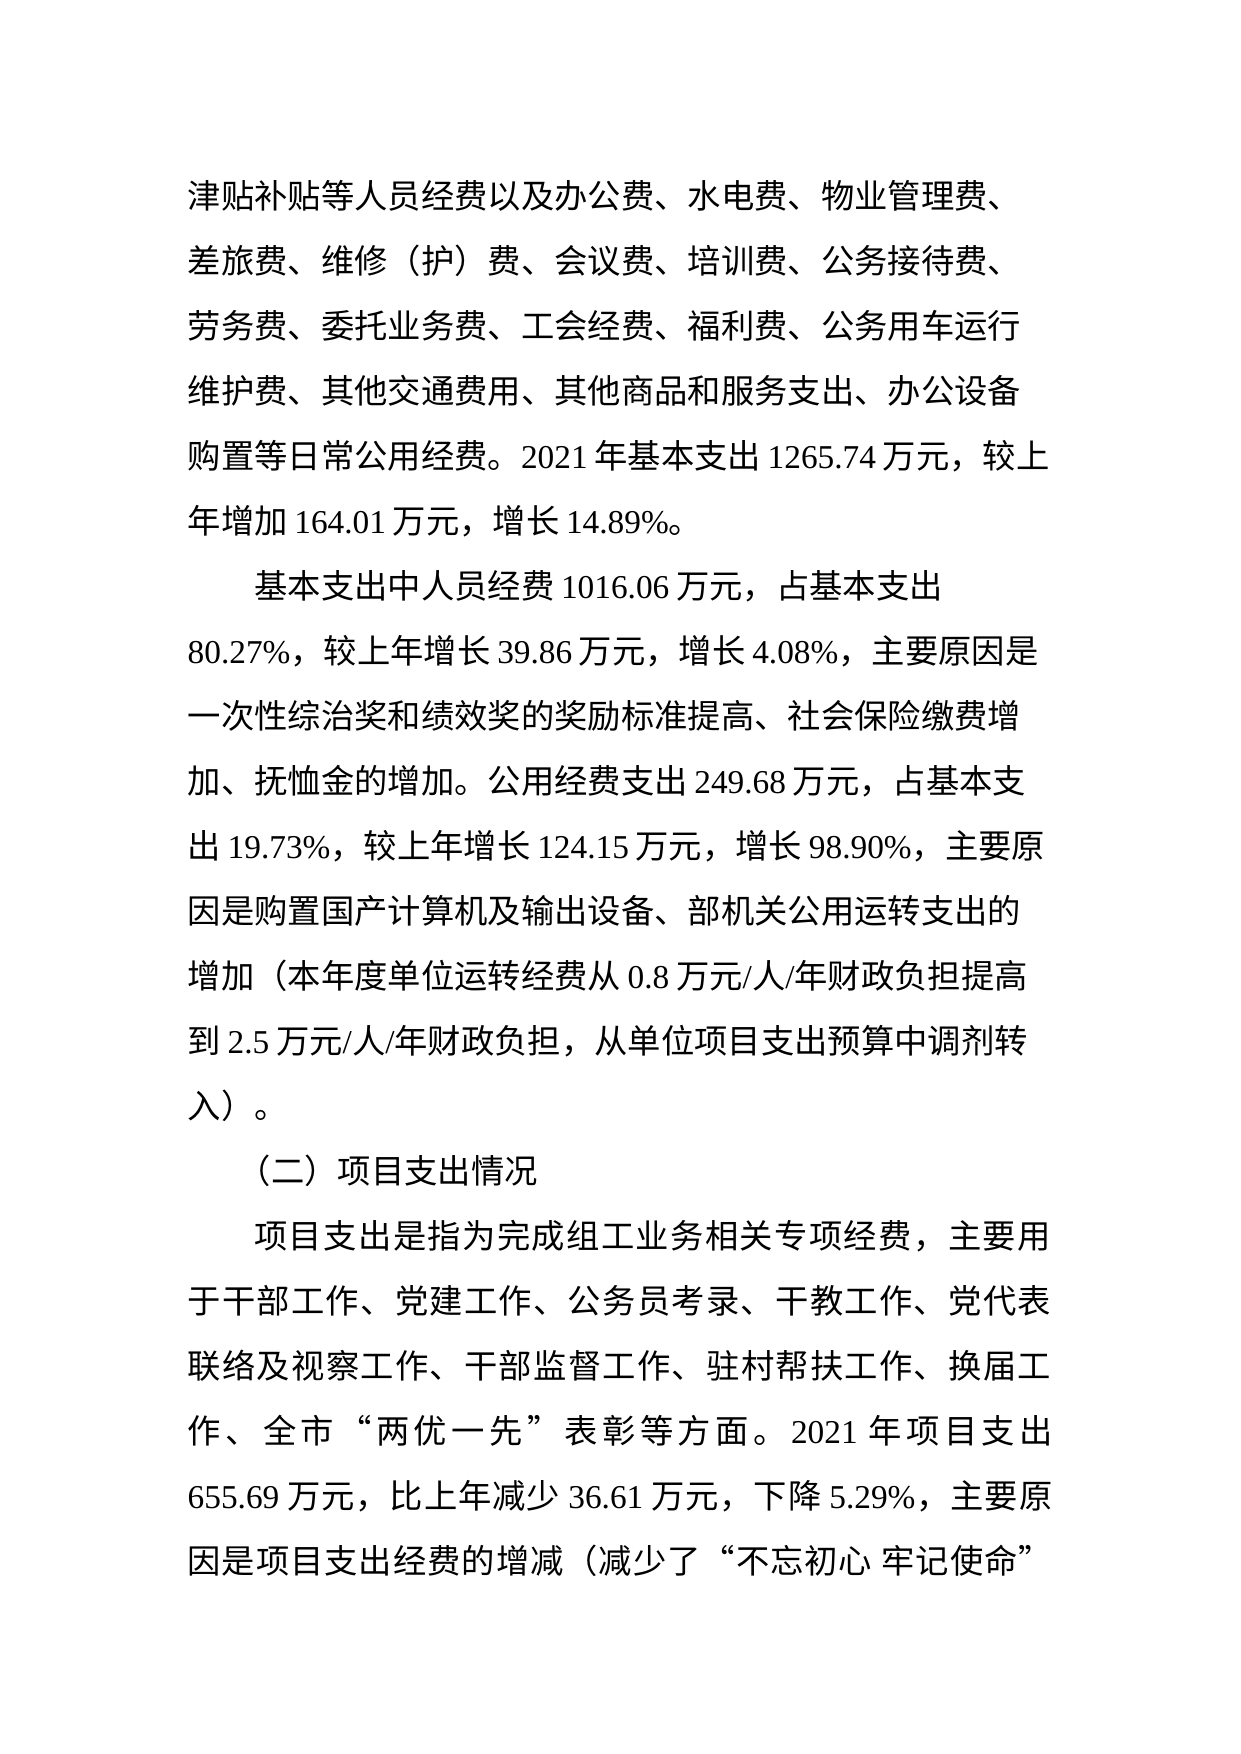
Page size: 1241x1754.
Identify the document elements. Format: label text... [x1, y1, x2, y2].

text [187, 162, 1053, 552]
text 基本支出中人员经费1016.06万元，占基本支出80.27%，较上年增长39.86万元，增长4.08%，主要原因是一次性综治奖和绩效奖的奖励标准提高、社会保险缴费增加、抚恤金的增加。公用经费支出249.68万元，占基本支出19.73%，较上年增长124.15万元，增长98.90%，主要原因是购置国产计算机及输出设备、部机关公用运转支出的增加（本年度单位运转经费从0.8万元/人/年财政负担提高到2.5万元/人/年财政负担，从单位项目支出预算中调剂转入）。 [187, 552, 1053, 1137]
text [187, 1202, 1053, 1592]
text （二）项目支出情况 [187, 1137, 1053, 1202]
